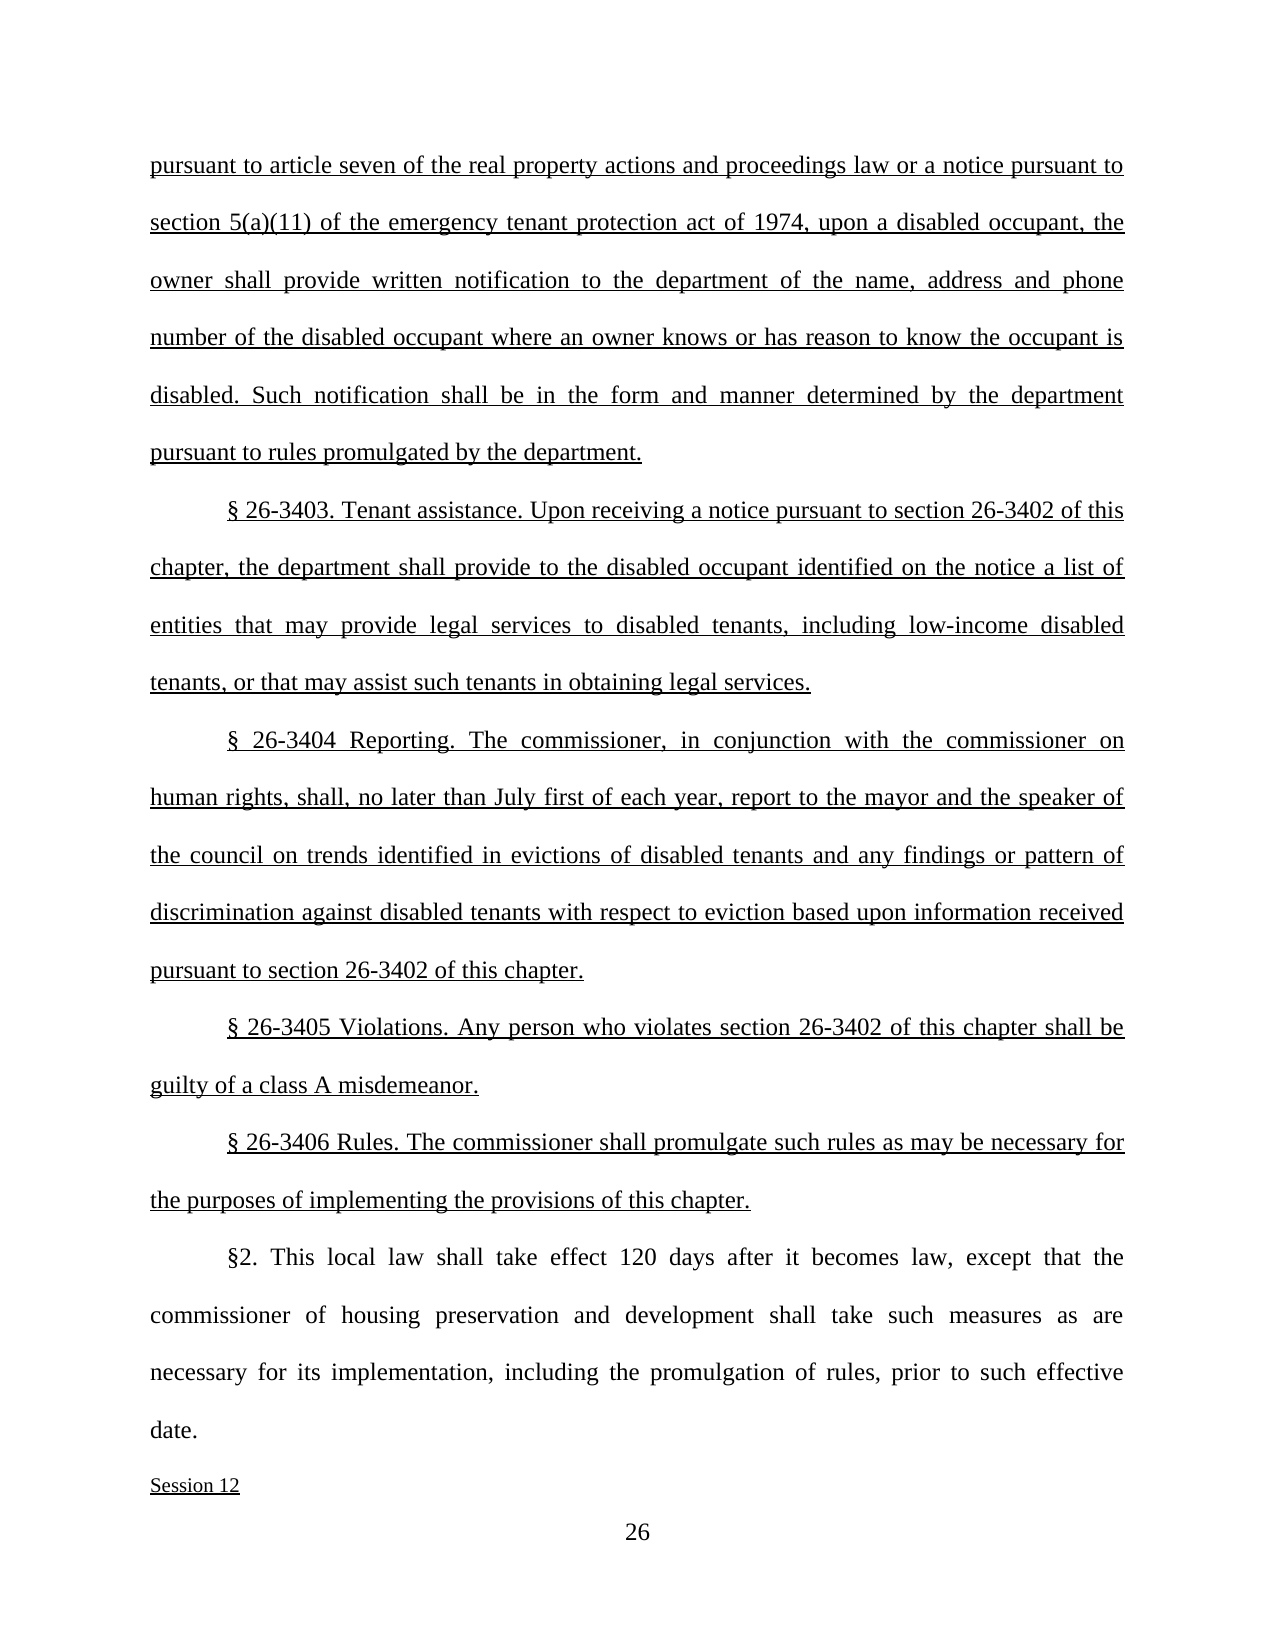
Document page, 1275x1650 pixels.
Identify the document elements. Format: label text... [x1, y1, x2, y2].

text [150, 150, 1125, 232]
text § 26-3403. Tenant assistance. Upon receiving a notice pursuant to section 26-3402 of this chapter, the department shall provide to the disabled occupant identified on the notice a list of entities that may provide legal services to disabled tenants, including low-income disabled tenants, or that may assist such tenants in obtaining legal services. [150, 579, 1125, 635]
text § 26-3406 Rules. The commissioner shall promulgate such rules as may be necessary for the purposes of implementing the provisions of this chapter. [150, 1127, 1125, 1214]
text § 26-3404 Reporting. The commissioner, in conjunction with the commissioner on human rights, shall, no later than July first of each year, report to the mayor and the speaker of the council on trends identified in evictions of disabled tenants and any findings or pattern of discrimination against disabled tenants with respect to eviction based upon information received pursuant to section 26-3402 of this chapter. [150, 809, 1125, 865]
text § 26-3404 Reporting. The commissioner, in conjunction with the commissioner on human rights, shall, no later than July first of each year, report to the mayor and the speaker of the council on trends identified in evictions of disabled tenants and any findings or pattern of discrimination against disabled tenants with respect to eviction based upon information received pursuant to section 26-3402 of this chapter. [150, 866, 1125, 984]
text § 26-3404 Reporting. The commissioner, in conjunction with the commissioner on human rights, shall, no later than July first of each year, report to the mayor and the speaker of the council on trends identified in evictions of disabled tenants and any findings or pattern of discrimination against disabled tenants with respect to eviction based upon information received pursuant to section 26-3402 of this chapter. [150, 725, 1125, 807]
text § 26-3405 Violations. Any person who violates section 26-3402 of this chapter shall be guilty of a class A misdemeanor. [150, 1012, 1125, 1099]
text § 26-3403. Tenant assistance. Upon receiving a notice pursuant to section 26-3402 of this chapter, the department shall provide to the disabled occupant identified on the notice a list of entities that may provide legal services to disabled tenants, including low-income disabled tenants, or that may assist such tenants in obtaining legal services. [150, 636, 1125, 696]
text §2. This local law shall take effect 120 days after it becomes law, except that the commissioner of housing preservation and development shall take such measures as are necessary for its implementation, including the promulgation of rules, prior to such effective date. [150, 1242, 1125, 1444]
text § 26-3403. Tenant assistance. Upon receiving a notice pursuant to section 26-3402 of this chapter, the department shall provide to the disabled occupant identified on the notice a list of entities that may provide legal services to disabled tenants, including low-income disabled tenants, or that may assist such tenants in obtaining legal services. [150, 495, 1125, 577]
text Session 12 [150, 1472, 1125, 1497]
